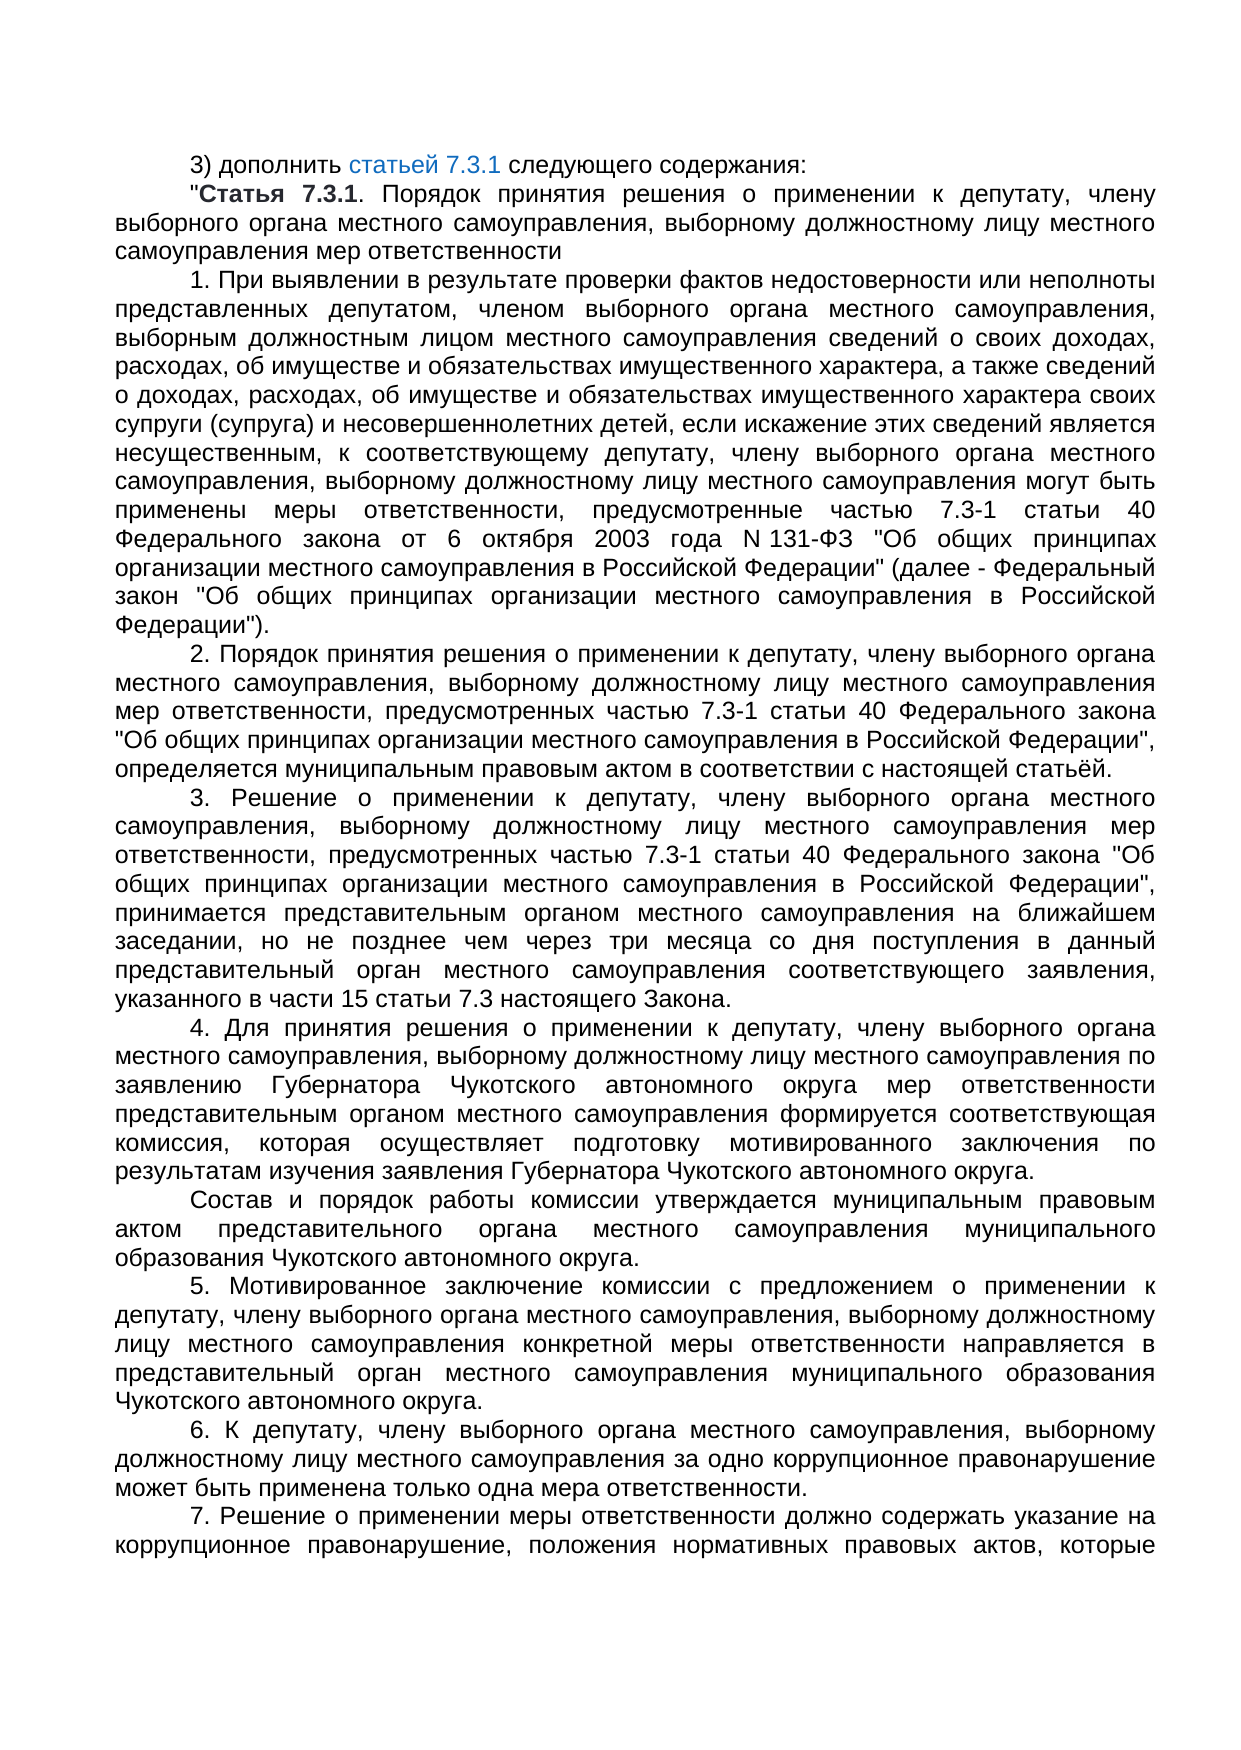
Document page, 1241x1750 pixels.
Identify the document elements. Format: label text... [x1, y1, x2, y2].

text 1. При выявлении в результате проверки фактов недостоверности или неполноты представленных депутатом, членом выборного органа местного самоуправления, выборным должностным лицом местного самоуправления сведений о своих доходах, расходах, об имуществе и обязательствах имущественного характера, а также сведений о доходах, расходах, об имуществе и обязательствах имущественного характера своих супруги (супруга) и несовершеннолетних детей, если искажение этих сведений является несущественным, к соответствующему депутату, члену выборного органа местного самоуправления, выборному должностному лицу местного самоуправления могут быть применены меры ответственности, предусмотренные частью 7.3-1 статьи 40 Федерального закона от 6 октября 2003 года N 131-ФЗ "Об общих принципах организации местного самоуправления в Российской Федерации" (далее - Федеральный закон "Об общих принципах организации местного самоуправления в Российской Федерации"). [114, 265, 1157, 639]
text 6. К депутату, члену выборного органа местного самоуправления, выборному должностному лицу местного самоуправления за одно коррупционное правонарушение может быть применена только одна мера ответственности. [114, 1415, 1157, 1501]
text "Статья 7.3.1. Порядок принятия решения о применении к депутату, члену выборного органа местного самоуправления, выборному должностному лицу местного самоуправления мер ответственности [114, 179, 1157, 265]
text 4. Для принятия решения о применении к депутату, члену выборного органа местного самоуправления, выборному должностному лицу местного самоуправления по заявлению Губернатора Чукотского автономного округа мер ответственности представительным органом местного самоуправления формируется соответствующая комиссия, которая осуществляет подготовку мотивированного заключения по результатам изучения заявления Губернатора Чукотского автономного округа. [114, 1012, 1157, 1185]
text 3) дополнить статьей 7.3.1 следующего содержания: [114, 150, 1157, 179]
text 2. Порядок принятия решения о применении к депутату, члену выборного органа местного самоуправления, выборному должностному лицу местного самоуправления мер ответственности, предусмотренных частью 7.3-1 статьи 40 Федерального закона "Об общих принципах организации местного самоуправления в Российской Федерации", определяется муниципальным правовым актом в соответствии с настоящей статьёй. [114, 639, 1157, 782]
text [114, 1501, 1157, 1559]
text Состав и порядок работы комиссии утверждается муниципальным правовым актом представительного органа местного самоуправления муниципального образования Чукотского автономного округа. [114, 1185, 1157, 1271]
text 5. Мотивированное заключение комиссии с предложением о применении к депутату, члену выборного органа местного самоуправления, выборному должностному лицу местного самоуправления конкретной меры ответственности направляется в представительный орган местного самоуправления муниципального образования Чукотского автономного округа. [114, 1271, 1157, 1415]
text 3. Решение о применении к депутату, члену выборного органа местного самоуправления, выборному должностному лицу местного самоуправления мер ответственности, предусмотренных частью 7.3-1 статьи 40 Федерального закона "Об общих принципах организации местного самоуправления в Российской Федерации", принимается представительным органом местного самоуправления на ближайшем заседании, но не позднее чем через три месяца со дня поступления в данный представительный орган местного самоуправления соответствующего заявления, указанного в части 15 статьи 7.3 настоящего Закона. [114, 782, 1157, 1012]
